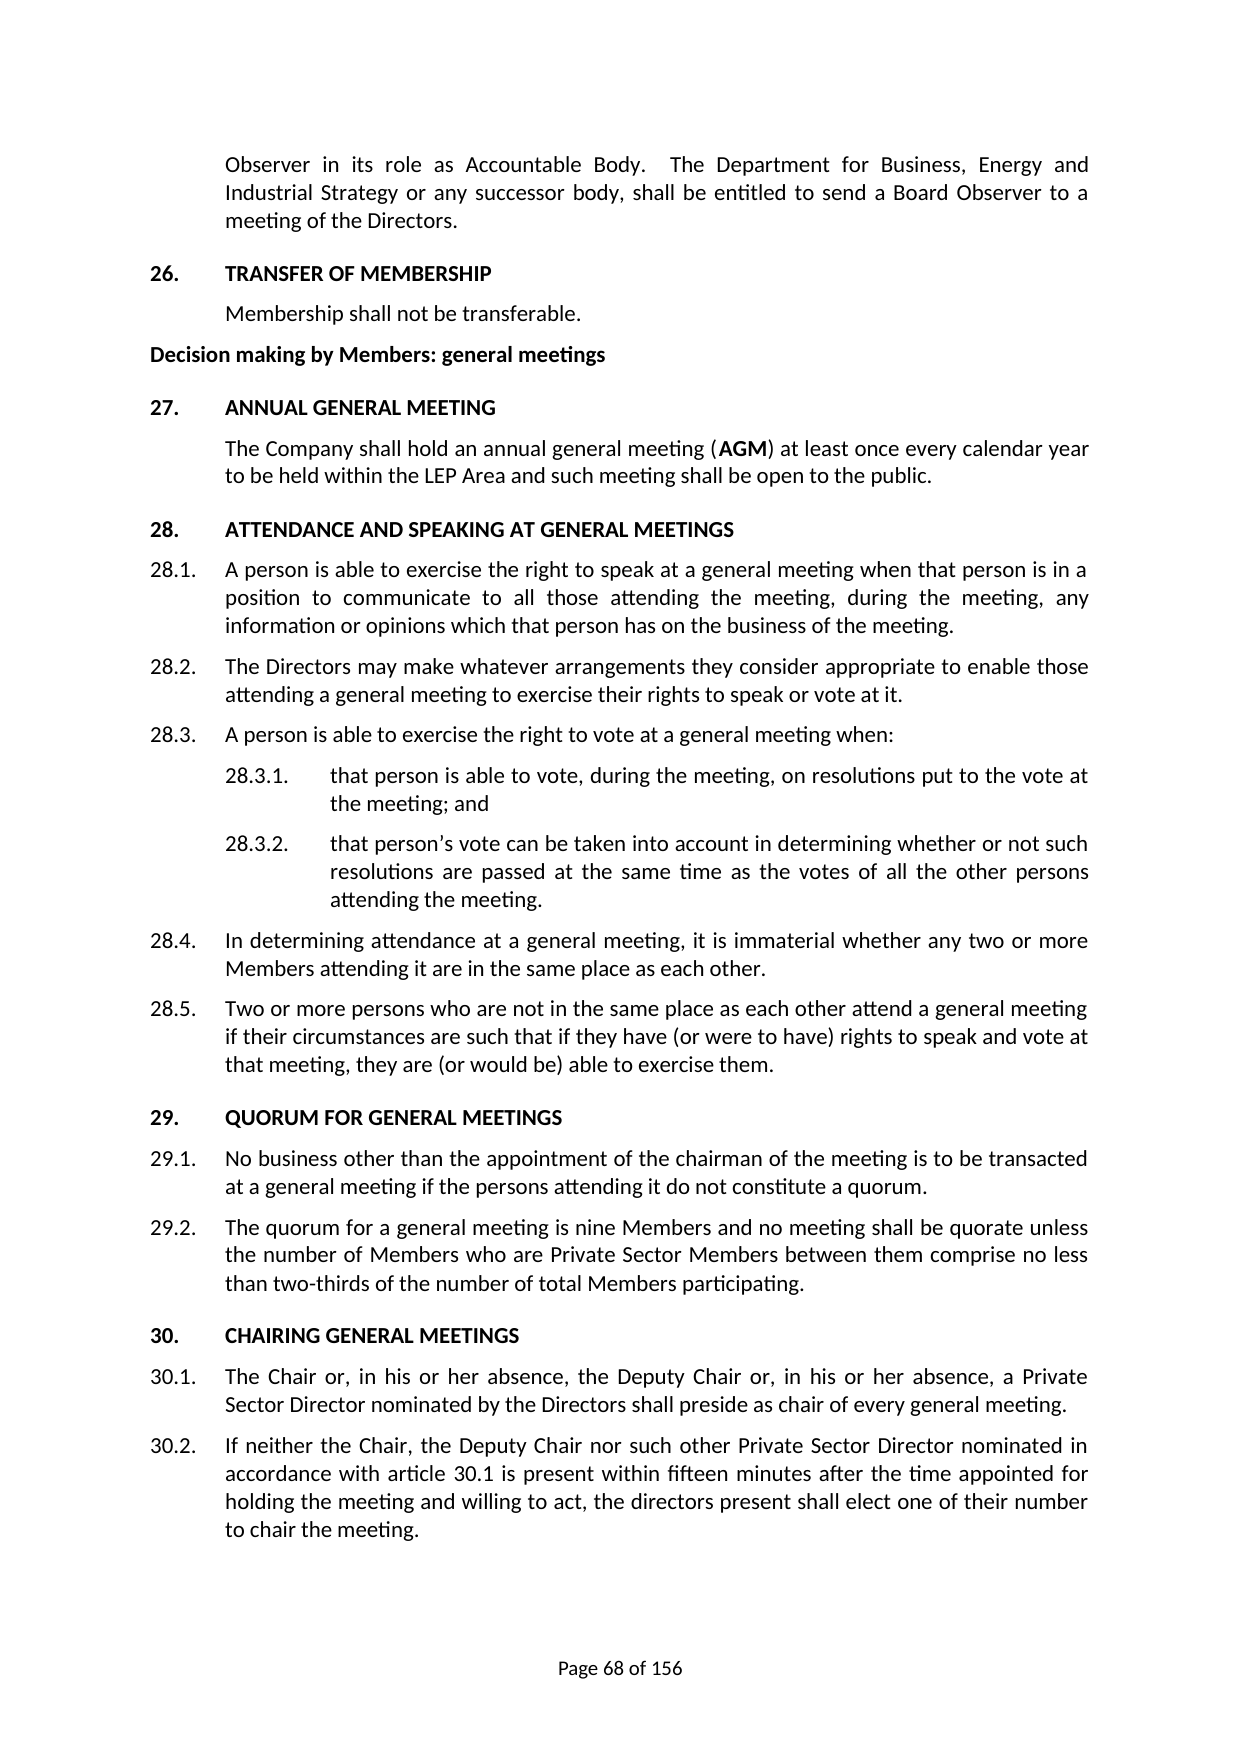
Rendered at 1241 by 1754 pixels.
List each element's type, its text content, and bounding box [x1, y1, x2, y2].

text The Chair or, in his or her absence, the Deputy Chair or, in his or her absence, a Private Sector Director nominated by the Directors shall preside as chair of every general meeting. [150, 1362, 1090, 1418]
text A person is able to exercise the right to speak at a general meeting when that person is in a position to communicate to all those attending the meeting, during the meeting, any information or opinions which that person has on the business of the meeting. [150, 555, 1090, 639]
text Chairing general meetings [150, 1322, 1090, 1350]
text Decision making by Members: general meetings [150, 340, 1090, 368]
text Attendance and speaking at general meetings [150, 515, 1090, 543]
text If neither the Chair, the Deputy Chair nor such other Private Sector Director nominated in accordance with article 30.1 is present within fifteen minutes after the time appointed for holding the meeting and willing to act, the directors present shall elect one of their number to chair the meeting. [150, 1431, 1090, 1543]
text The quorum for a general meeting is nine Members and no meeting shall be quorate unless the number of Members who are Private Sector Members between them comprise no less than two-thirds of the number of total Members participating. [150, 1213, 1090, 1297]
list The Company shall hold an annual general meeting (AGM) at least once every calendar year to be held within the LEP Area and such meeting shall be open to the public. [225, 434, 1090, 490]
text Two or more persons who are not in the same place as each other attend a general meeting if their circumstances are such that if they have (or were to have) rights to speak and vote at that meeting, they are (or would be) able to exercise them. [150, 994, 1090, 1078]
text that person’s vote can be taken into account in determining whether or not such resolutions are passed at the same time as the votes of all the other persons attending the meeting. [225, 829, 1090, 913]
text Annual general meeting [150, 393, 1090, 421]
text The Directors may make whatever arrangements they consider appropriate to enable those attending a general meeting to exercise their rights to speak or vote at it. [150, 652, 1090, 708]
text No business other than the appointment of the chairman of the meeting is to be transacted at a general meeting if the persons attending it do not constitute a quorum. [150, 1144, 1090, 1200]
text In determining attendance at a general meeting, it is immaterial whether any two or more Members attending it are in the same place as each other. [150, 926, 1090, 982]
text that person is able to vote, during the meeting, on resolutions put to the vote at the meeting; and [225, 761, 1090, 817]
text Transfer of membership [150, 259, 1090, 287]
text Quorum for general meetings [150, 1103, 1090, 1132]
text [150, 150, 1090, 234]
text A person is able to exercise the right to vote at a general meeting when: [150, 720, 1090, 748]
list Membership shall not be transferable. [225, 299, 1090, 328]
